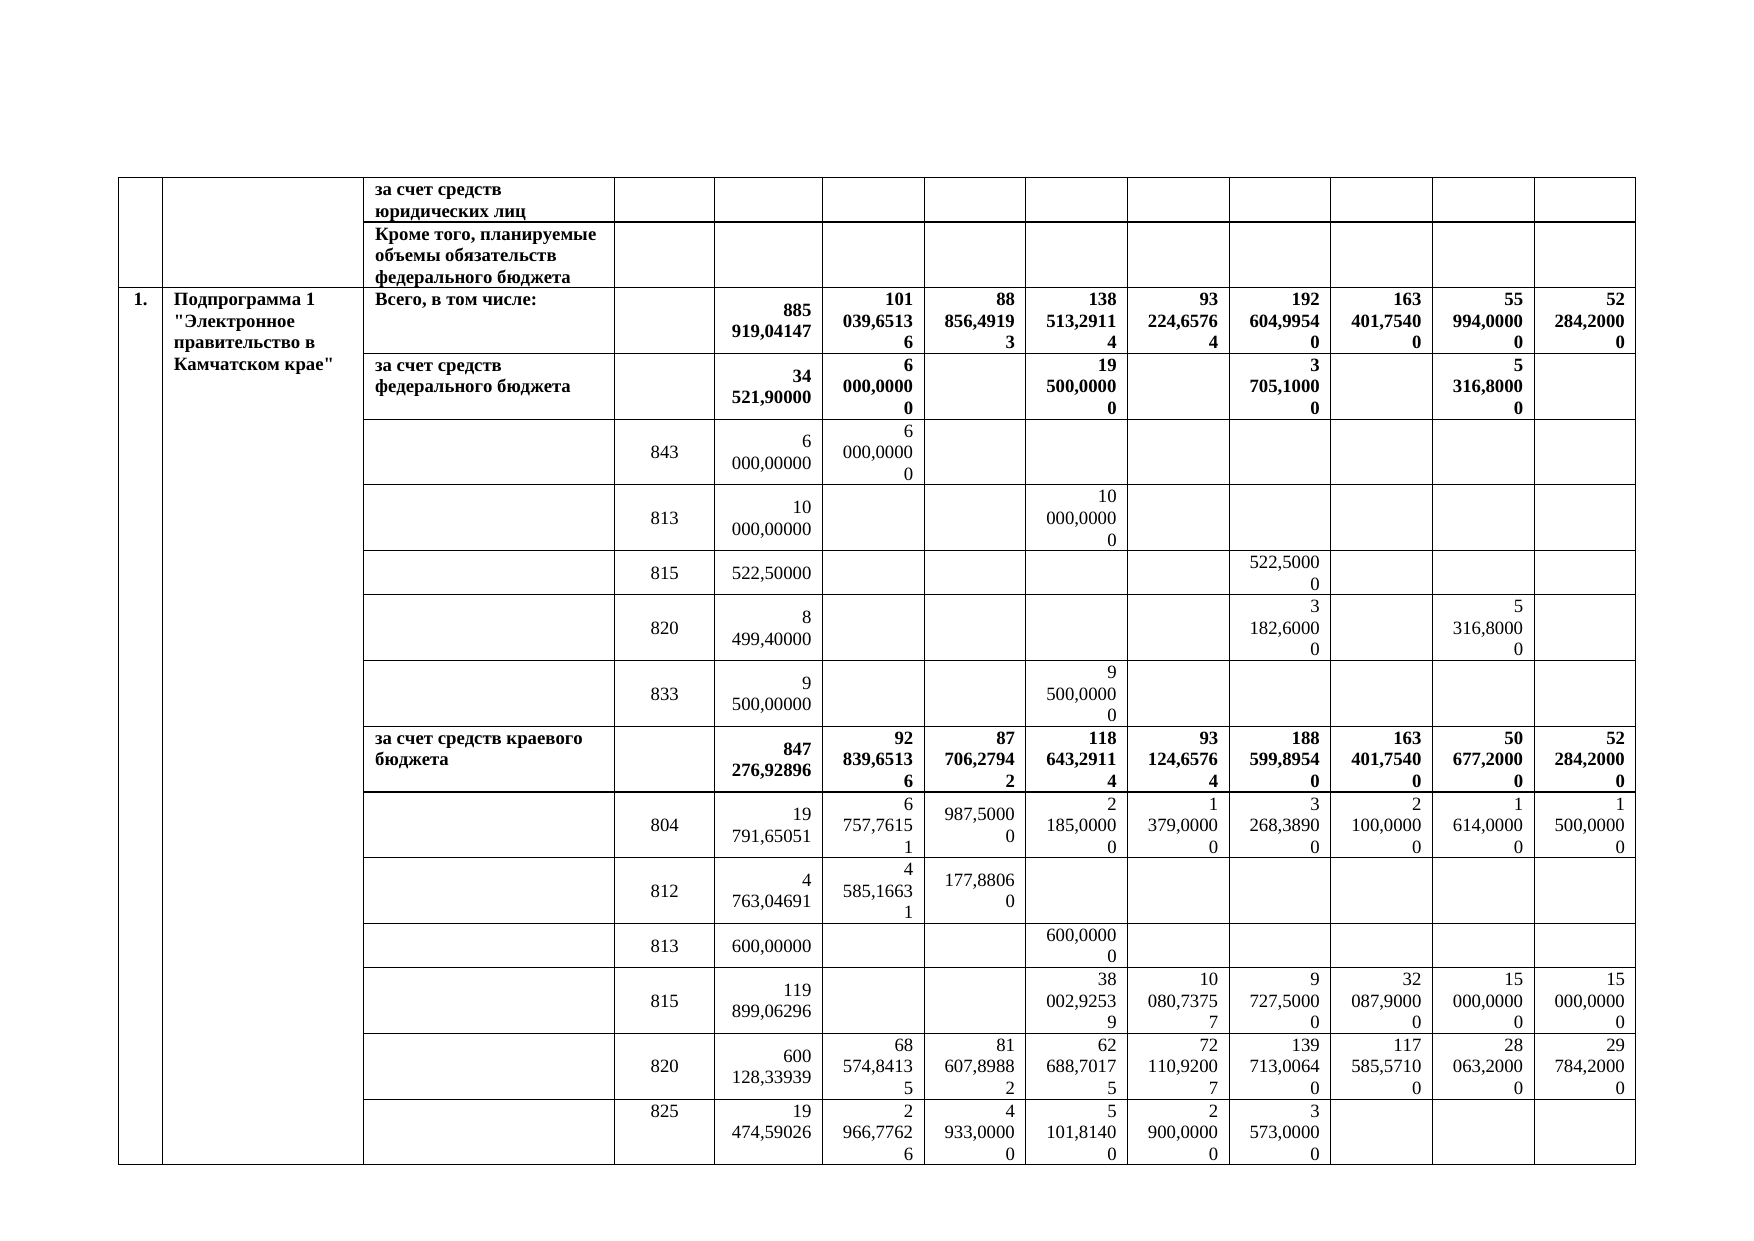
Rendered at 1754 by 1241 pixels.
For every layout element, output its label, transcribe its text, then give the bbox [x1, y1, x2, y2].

table_cell 2 185,00000 [1026, 793, 1127, 857]
table_cell 4 763,04691 [715, 858, 822, 923]
table_cell 1 379,00000 [1128, 793, 1229, 857]
table_cell [823, 485, 924, 550]
table_cell [1535, 485, 1635, 550]
table_cell [1433, 924, 1534, 967]
table_cell 19 500,00000 [1026, 354, 1127, 418]
table_cell 81 607,89882 [925, 1034, 1025, 1098]
table_cell 813 [615, 924, 714, 967]
table_cell 804 [615, 793, 714, 857]
table_cell [615, 288, 714, 353]
table_cell [823, 551, 924, 594]
table_cell 1 500,00000 [1535, 793, 1635, 857]
table_cell 5 101,81400 [1026, 1100, 1127, 1164]
table_cell [1535, 661, 1635, 726]
table_cell 118 643,29114 [1026, 727, 1127, 791]
table_cell [1331, 858, 1432, 923]
table_cell [823, 178, 924, 221]
table_cell [1026, 223, 1127, 287]
table_cell [1331, 420, 1432, 484]
table_cell [1026, 858, 1127, 923]
table_cell [925, 968, 1025, 1033]
table_cell [1026, 178, 1127, 221]
table_cell [925, 661, 1025, 726]
table_cell [1331, 661, 1432, 726]
table_cell [1128, 858, 1229, 923]
table_cell [1128, 595, 1229, 660]
table_cell [364, 968, 614, 1033]
table_cell 177,88060 [925, 858, 1025, 923]
table_cell [823, 968, 924, 1033]
table_cell [1026, 551, 1127, 594]
table_cell [925, 223, 1025, 287]
table_cell [364, 1100, 614, 1164]
table_cell 9 727,50000 [1230, 968, 1330, 1033]
table_cell 87 706,27942 [925, 727, 1025, 791]
table_cell 6 000,00000 [715, 420, 822, 484]
table_cell [1128, 223, 1229, 287]
table_cell 32 087,90000 [1331, 968, 1432, 1033]
table_cell 8 499,40000 [715, 595, 822, 660]
table_cell [1433, 661, 1534, 726]
table_cell 52 284,20000 [1535, 727, 1635, 791]
table_cell [615, 727, 714, 791]
table_cell [925, 924, 1025, 967]
table_cell [1433, 485, 1534, 550]
table_cell 15 000,00000 [1433, 968, 1534, 1033]
table_cell [1535, 1100, 1635, 1164]
table_cell [1331, 354, 1432, 418]
table_cell 522,50000 [1230, 551, 1330, 594]
table_cell 10 080,73757 [1128, 968, 1229, 1033]
table_cell 3 573,00000 [1230, 1100, 1330, 1164]
table_cell 119 899,06296 [715, 968, 822, 1033]
table_cell [823, 661, 924, 726]
table_cell [1128, 354, 1229, 418]
table_cell [1535, 551, 1635, 594]
table_cell 2 900,00000 [1128, 1100, 1229, 1164]
table_cell 813 [615, 485, 714, 550]
table_cell 6 757,76151 [823, 793, 924, 857]
table_cell 3 705,10000 [1230, 354, 1330, 418]
table_cell 600,00000 [715, 924, 822, 967]
table_cell 19 474,59026 [715, 1100, 822, 1164]
table_cell 812 [615, 858, 714, 923]
table_cell 10 000,00000 [1026, 485, 1127, 550]
table_cell [1128, 178, 1229, 221]
table_cell 847 276,92896 [715, 727, 822, 791]
table_cell 2 100,00000 [1331, 793, 1432, 857]
table_cell [364, 1034, 614, 1098]
table_cell 1. [119, 288, 162, 1164]
table_cell 68 574,84135 [823, 1034, 924, 1098]
table_cell 600 128,33939 [715, 1034, 822, 1098]
table_cell [1128, 551, 1229, 594]
table_cell [1433, 178, 1534, 221]
table_cell [615, 354, 714, 418]
table_cell 5 316,80000 [1433, 595, 1534, 660]
table_cell 820 [615, 595, 714, 660]
table_cell [1331, 924, 1432, 967]
table_cell 38 002,92539 [1026, 968, 1127, 1033]
table_cell 93 124,65764 [1128, 727, 1229, 791]
table_cell 72 110,92007 [1128, 1034, 1229, 1098]
table_cell 50 677,20000 [1433, 727, 1534, 791]
table_cell 192 604,99540 [1230, 288, 1330, 353]
table_cell 62 688,70175 [1026, 1034, 1127, 1098]
table_cell 93 224,65764 [1128, 288, 1229, 353]
table_cell 3 182,60000 [1230, 595, 1330, 660]
table_cell [1230, 420, 1330, 484]
table_cell 52 284,20000 [1535, 288, 1635, 353]
table_cell [1230, 661, 1330, 726]
table_cell Подпрограмма 1 "Электронное правительство в Камчатском крае" [163, 288, 363, 1164]
table_cell [1331, 551, 1432, 594]
table_cell [615, 178, 714, 221]
table_cell [1230, 924, 1330, 967]
table_cell 4 585,16631 [823, 858, 924, 923]
table_cell 139 713,00640 [1230, 1034, 1330, 1098]
table_cell [364, 858, 614, 923]
table_cell [1230, 485, 1330, 550]
table_cell 987,50000 [925, 793, 1025, 857]
table_cell [1026, 595, 1127, 660]
table_cell 138 513,29114 [1026, 288, 1127, 353]
table_cell [1535, 223, 1635, 287]
table_cell 825 [615, 1100, 714, 1164]
table_cell 2 966,77626 [823, 1100, 924, 1164]
table_cell 15 000,00000 [1535, 968, 1635, 1033]
table_cell [925, 485, 1025, 550]
table_cell 92 839,65136 [823, 727, 924, 791]
table_cell [1128, 485, 1229, 550]
table_cell 19 791,65051 [715, 793, 822, 857]
table_cell 29 784,20000 [1535, 1034, 1635, 1098]
table_cell [364, 420, 614, 484]
table_cell [364, 485, 614, 550]
table_cell [1535, 595, 1635, 660]
table_cell [1433, 858, 1534, 923]
table_cell [1535, 354, 1635, 418]
table_cell 815 [615, 968, 714, 1033]
table_cell за счет средств краевого бюджета [364, 727, 614, 791]
table_cell [1433, 551, 1534, 594]
table_cell [925, 595, 1025, 660]
table_cell [364, 595, 614, 660]
table_cell 34 521,90000 [715, 354, 822, 418]
table_cell за счет средств федерального бюджета [364, 354, 614, 418]
table_cell [1026, 420, 1127, 484]
table_cell Кроме того, планируемые объемы обязательств федерального бюджета [364, 223, 614, 287]
table_cell [715, 178, 822, 221]
table_cell 1 614,00000 [1433, 793, 1534, 857]
table_cell [1331, 595, 1432, 660]
table_cell [925, 551, 1025, 594]
table_cell [925, 178, 1025, 221]
table_cell 600,00000 [1026, 924, 1127, 967]
table_cell 9 500,00000 [1026, 661, 1127, 726]
table_cell [715, 223, 822, 287]
table_cell 188 599,89540 [1230, 727, 1330, 791]
table_cell [1331, 223, 1432, 287]
table_cell [1535, 924, 1635, 967]
table_cell за счет средств юридических лиц [364, 178, 614, 221]
table_cell [364, 551, 614, 594]
table_cell 843 [615, 420, 714, 484]
table_cell [1331, 485, 1432, 550]
table_cell 815 [615, 551, 714, 594]
table_cell 101 039,65136 [823, 288, 924, 353]
table_cell [1433, 223, 1534, 287]
table_cell [925, 420, 1025, 484]
table_cell [1230, 178, 1330, 221]
table_cell [925, 354, 1025, 418]
table_cell 5 316,80000 [1433, 354, 1534, 418]
table_cell 88 856,49193 [925, 288, 1025, 353]
table_cell [1535, 420, 1635, 484]
table_cell [823, 595, 924, 660]
table_cell [1433, 1100, 1534, 1164]
table_cell [364, 661, 614, 726]
table_cell [364, 793, 614, 857]
table_cell [364, 924, 614, 967]
table_cell Всего, в том числе: [364, 288, 614, 353]
table_cell 6 000,00000 [823, 420, 924, 484]
table_cell [823, 223, 924, 287]
table_cell 9 500,00000 [715, 661, 822, 726]
table_cell 117 585,57100 [1331, 1034, 1432, 1098]
table_cell [1230, 223, 1330, 287]
table_cell 833 [615, 661, 714, 726]
table_cell [1535, 178, 1635, 221]
table_cell [1128, 924, 1229, 967]
table_cell 10 000,00000 [715, 485, 822, 550]
table_cell [1535, 858, 1635, 923]
table_cell [1230, 858, 1330, 923]
table_cell 28 063,20000 [1433, 1034, 1534, 1098]
table_cell 163 401,75400 [1331, 727, 1432, 791]
table_cell [615, 223, 714, 287]
table_cell [1128, 661, 1229, 726]
table_cell [1128, 420, 1229, 484]
table_cell 6 000,00000 [823, 354, 924, 418]
table_cell 4 933,00000 [925, 1100, 1025, 1164]
table_cell 885 919,04147 [715, 288, 822, 353]
table_cell 163 401,75400 [1331, 288, 1432, 353]
table_cell 3 268,38900 [1230, 793, 1330, 857]
table_cell [1433, 420, 1534, 484]
table_cell 820 [615, 1034, 714, 1098]
table_cell [1331, 178, 1432, 221]
table_cell 55 994,00000 [1433, 288, 1534, 353]
table_cell [823, 924, 924, 967]
table_cell 522,50000 [715, 551, 822, 594]
table_cell [1331, 1100, 1432, 1164]
